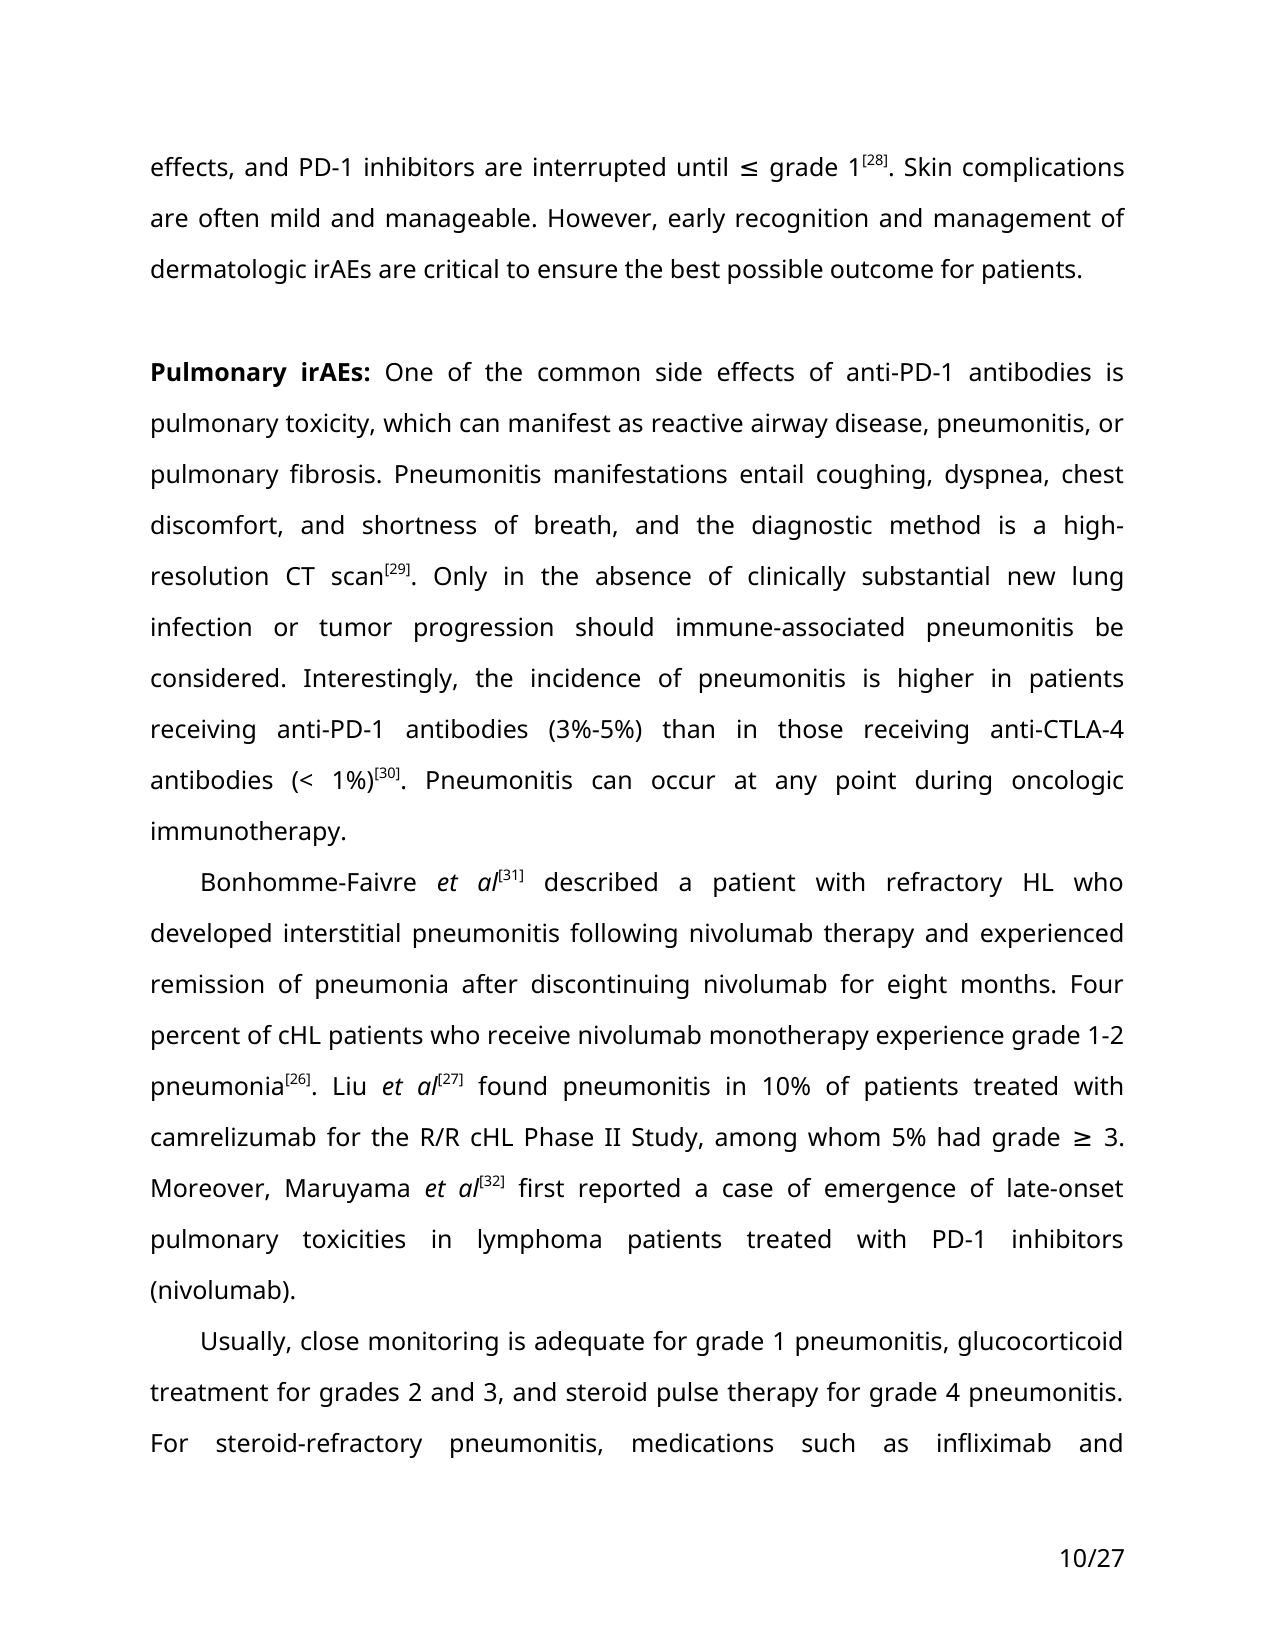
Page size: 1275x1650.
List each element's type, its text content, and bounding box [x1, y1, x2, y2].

text Pulmonary irAEs: One of the common side effects of anti-PD-1 antibodies is pulmonary toxicity, which can manifest as reactive airway disease, pneumonitis, or pulmonary fibrosis. Pneumonitis manifestations entail coughing, dyspnea, chest discomfort, and shortness of breath, and the diagnostic method is a high-resolution CT scan[29]. Only in the absence of clinically substantial new lung infection or tumor progression should immune-associated pneumonitis be considered. Interestingly, the incidence of pneumonitis is higher in patients receiving anti-PD-1 antibodies (3%-5%) than in those receiving anti-CTLA-4 antibodies (< 1%)[30]. Pneumonitis can occur at any point during oncologic immunotherapy. [150, 354, 1125, 848]
text Bonhomme-Faivre et al[31] described a patient with refractory HL who developed interstitial pneumonitis following nivolumab therapy and experienced remission of pneumonia after discontinuing nivolumab for eight months. Four percent of cHL patients who receive nivolumab monotherapy experience grade 1-2 pneumonia[26]. Liu et al[27] found pneumonitis in 10% of patients treated with camrelizumab for the R/R cHL Phase II Study, among whom 5% had grade ≥ 3. Moreover, Maruyama et al[32] first reported a case of emergence of late-onset pulmonary toxicities in lymphoma patients treated with PD-1 inhibitors (nivolumab). [150, 864, 1125, 1307]
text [150, 1324, 1125, 1460]
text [150, 150, 1125, 286]
